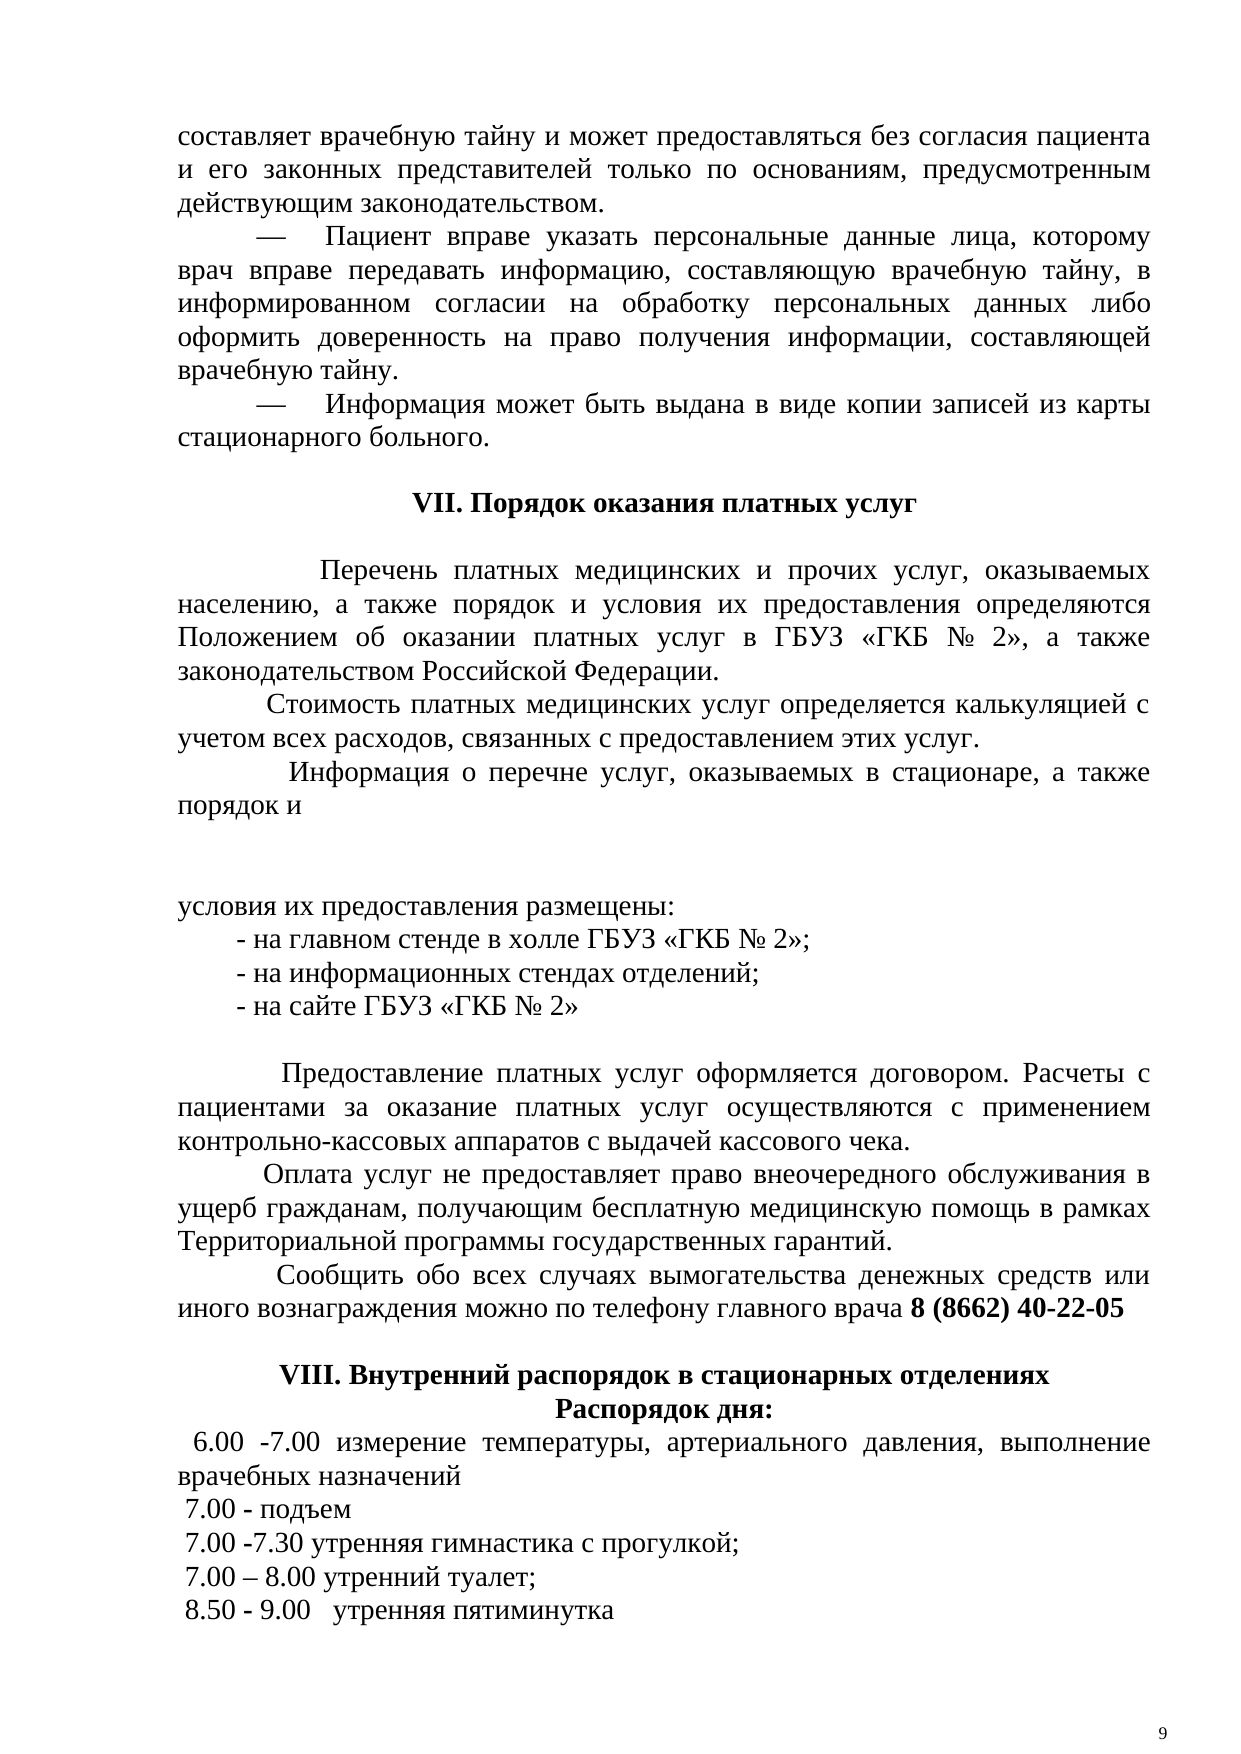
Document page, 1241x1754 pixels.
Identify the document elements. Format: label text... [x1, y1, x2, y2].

text Перечень платных медицинских и прочих услуг, оказываемых населению, а также порядок и условия их предоставления определяются Положением об оказании платных услуг в ГБУЗ «ГКБ № 2», а также законодательством Российской Федерации. [177, 552, 1152, 687]
text Предоставление платных услуг оформляется договором. Расчеты с пациентами за оказание платных услуг осуществляются с применением контрольно-кассовых аппаратов с выдачей кассового чека. [177, 1056, 1152, 1156]
text Информация о перечне услуг, оказываемых в стационаре, а также порядок и [177, 754, 1152, 821]
text Сообщить обо всех случаях вымогательства денежных средств или иного вознаграждения можно по телефону главного врача 8 (8662) 40-22-05 [177, 1257, 1152, 1324]
list Информация может быть выдана в виде копии записей из карты стационарного больного. [177, 386, 1152, 453]
text - на сайте ГБУЗ «ГКБ № 2» [177, 988, 1152, 1022]
text 7.00 – 8.00 утренний туалет; [177, 1559, 1152, 1592]
text VIII. Внутренний распорядок в стационарных отделениях [177, 1357, 1152, 1391]
text 7.00 -7.30 утренняя гимнастика с прогулкой; [177, 1525, 1152, 1559]
text Оплата услуг не предоставляет право внеочередного обслуживания в ущерб гражданам, получающим бесплатную медицинскую помощь в рамках Территориальной программы государственных гарантий. [177, 1156, 1152, 1257]
text 7.00 - подъем [177, 1492, 1152, 1525]
text условия их предоставления размещены: [177, 888, 1152, 921]
text - на информационных стендах отделений; [177, 955, 1152, 988]
text Стоимость платных медицинских услуг определяется калькуляцией с учетом всех расходов, связанных с предоставлением этих услуг. [177, 687, 1152, 754]
text VII. Порядок оказания платных услуг [177, 485, 1152, 518]
list Пациент вправе указать персональные данные лица, которому врач вправе передавать информацию, составляющую врачебную тайну, в информированном согласии на обработку персональных данных либо оформить доверенность на право получения информации, составляющей врачебную тайну. [177, 219, 1152, 386]
text Распорядок дня: [177, 1391, 1152, 1424]
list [177, 118, 1152, 219]
text 8.50 - 9.00 утренняя пятиминутка [177, 1592, 1152, 1626]
text - на главном стенде в холле ГБУЗ «ГКБ № 2»; [236, 921, 1152, 955]
text 6.00 -7.00 измерение температуры, артериального давления, выполнение врачебных назначений [177, 1424, 1152, 1492]
